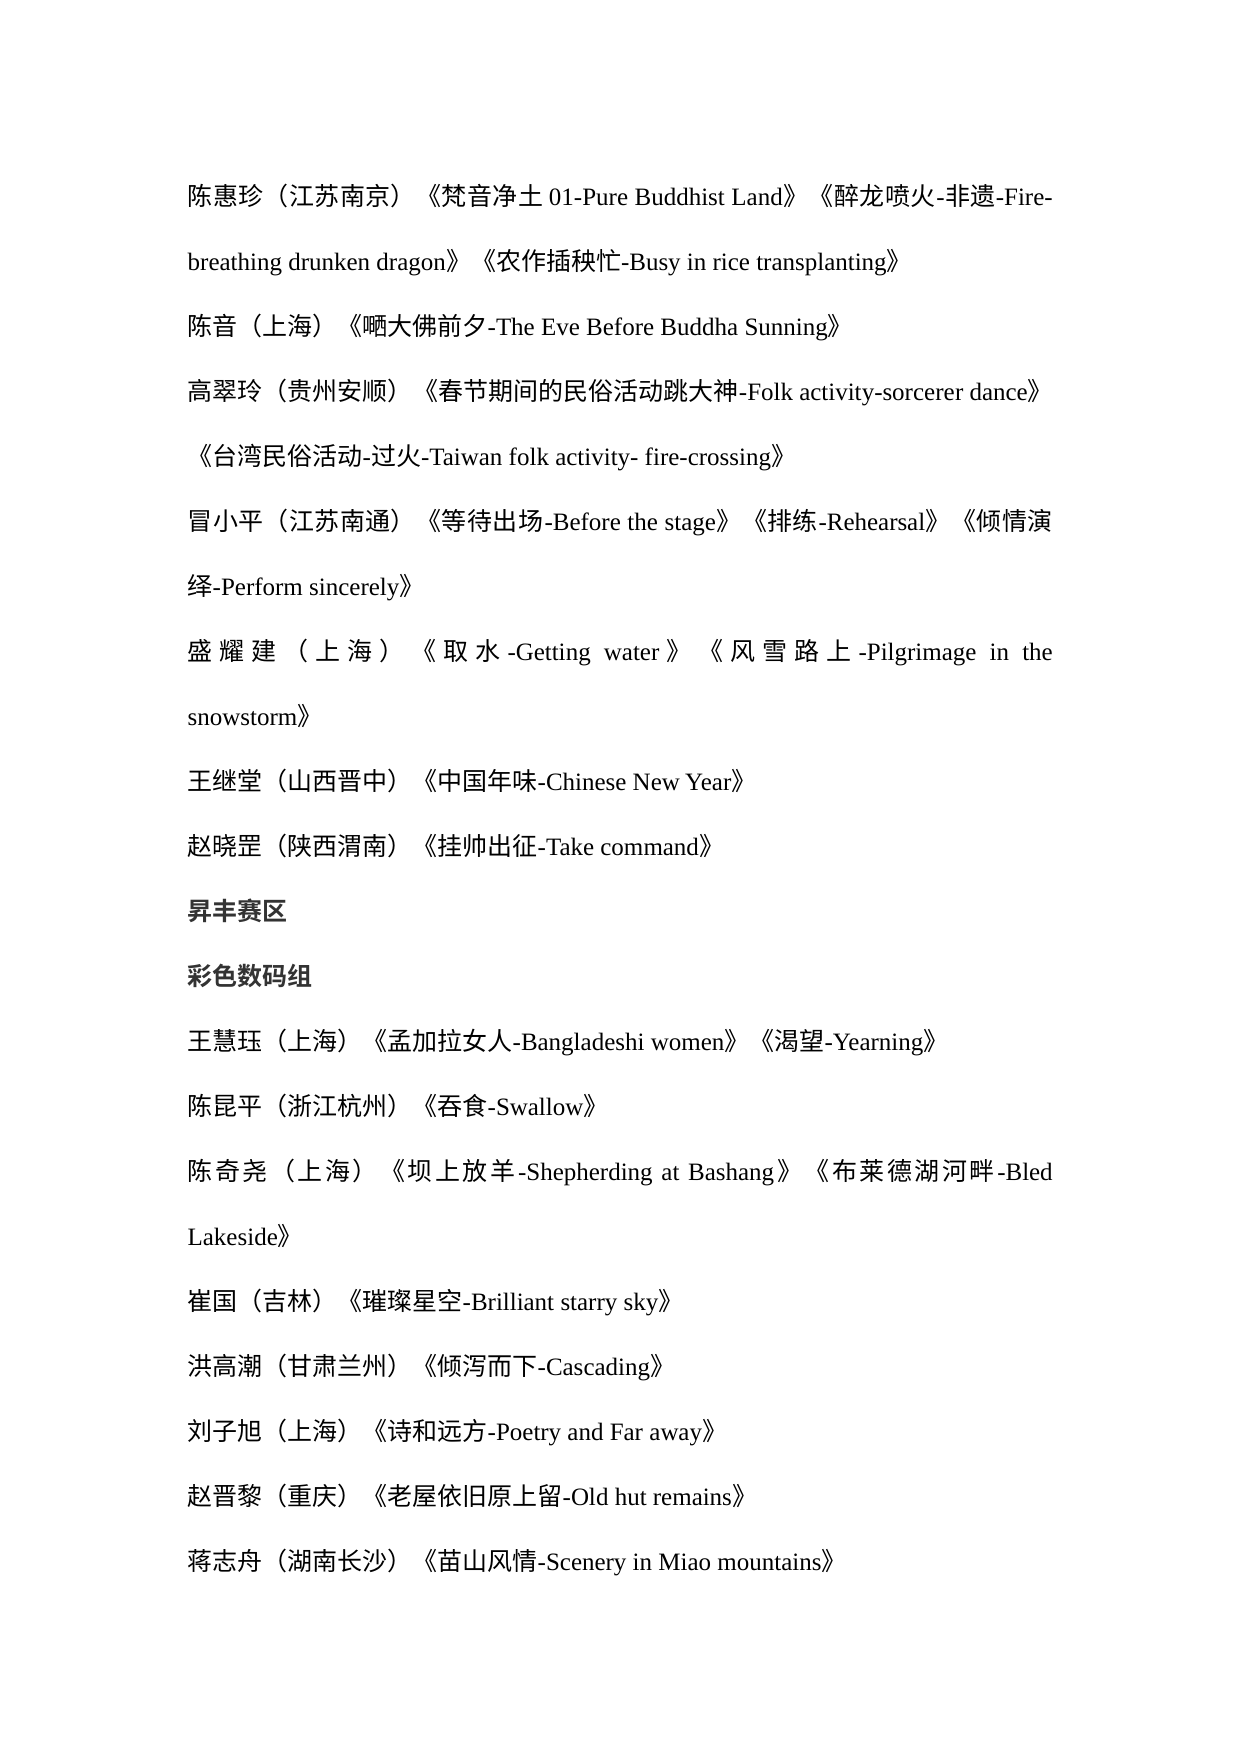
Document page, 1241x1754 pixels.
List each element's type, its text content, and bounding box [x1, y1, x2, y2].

text 刘子旭（上海）《诗和远方-Poetry and Far away》 [187, 1397, 1053, 1462]
text 王继堂（山西晋中）《中国年味-Chinese New Year》 [187, 747, 1053, 812]
text 陈惠珍（江苏南京）《梵音净土01-Pure Buddhist Land》《醉龙喷火-非遗-Fire-breathing drunken dragon》《农作插秧忙-Busy in rice transplanting》 [187, 162, 1053, 292]
text 赵晓罡（陕西渭南）《挂帅出征-Take command》 [187, 812, 1053, 877]
text 陈昆平（浙江杭州）《吞食-Swallow》 [187, 1072, 1053, 1137]
text 崔国（吉林）《璀璨星空-Brilliant starry sky》 [187, 1267, 1053, 1332]
text 陈音（上海）《嗮大佛前夕-The Eve Before Buddha Sunning》 [187, 292, 1053, 357]
text 昇丰赛区 [187, 877, 1053, 942]
text 赵晋黎（重庆）《老屋依旧原上留-Old hut remains》 [187, 1462, 1053, 1527]
text 彩色数码组 [187, 942, 1053, 1007]
text 王慧珏（上海）《孟加拉女人-Bangladeshi women》《渴望-Yearning》 [187, 1007, 1053, 1072]
text 蒋志舟（湖南长沙）《苗山风情-Scenery in Miao mountains》 [187, 1527, 1053, 1592]
text 高翠玲（贵州安顺）《春节期间的民俗活动跳大神-Folk activity-sorcerer dance》《台湾民俗活动-过火-Taiwan folk activity- fire-crossing》 [187, 357, 1053, 487]
text 冒小平（江苏南通）《等待出场-Before the stage》《排练-Rehearsal》《倾情演绎-Perform sincerely》 [187, 487, 1053, 617]
text 陈奇尧（上海）《坝上放羊-Shepherding at Bashang》《布莱德湖河畔-Bled Lakeside》 [187, 1137, 1053, 1267]
text 洪高潮（甘肃兰州）《倾泻而下-Cascading》 [187, 1332, 1053, 1397]
text 盛耀建（上海）《取水-Getting water》《风雪路上-Pilgrimage in the snowstorm》 [187, 617, 1053, 747]
